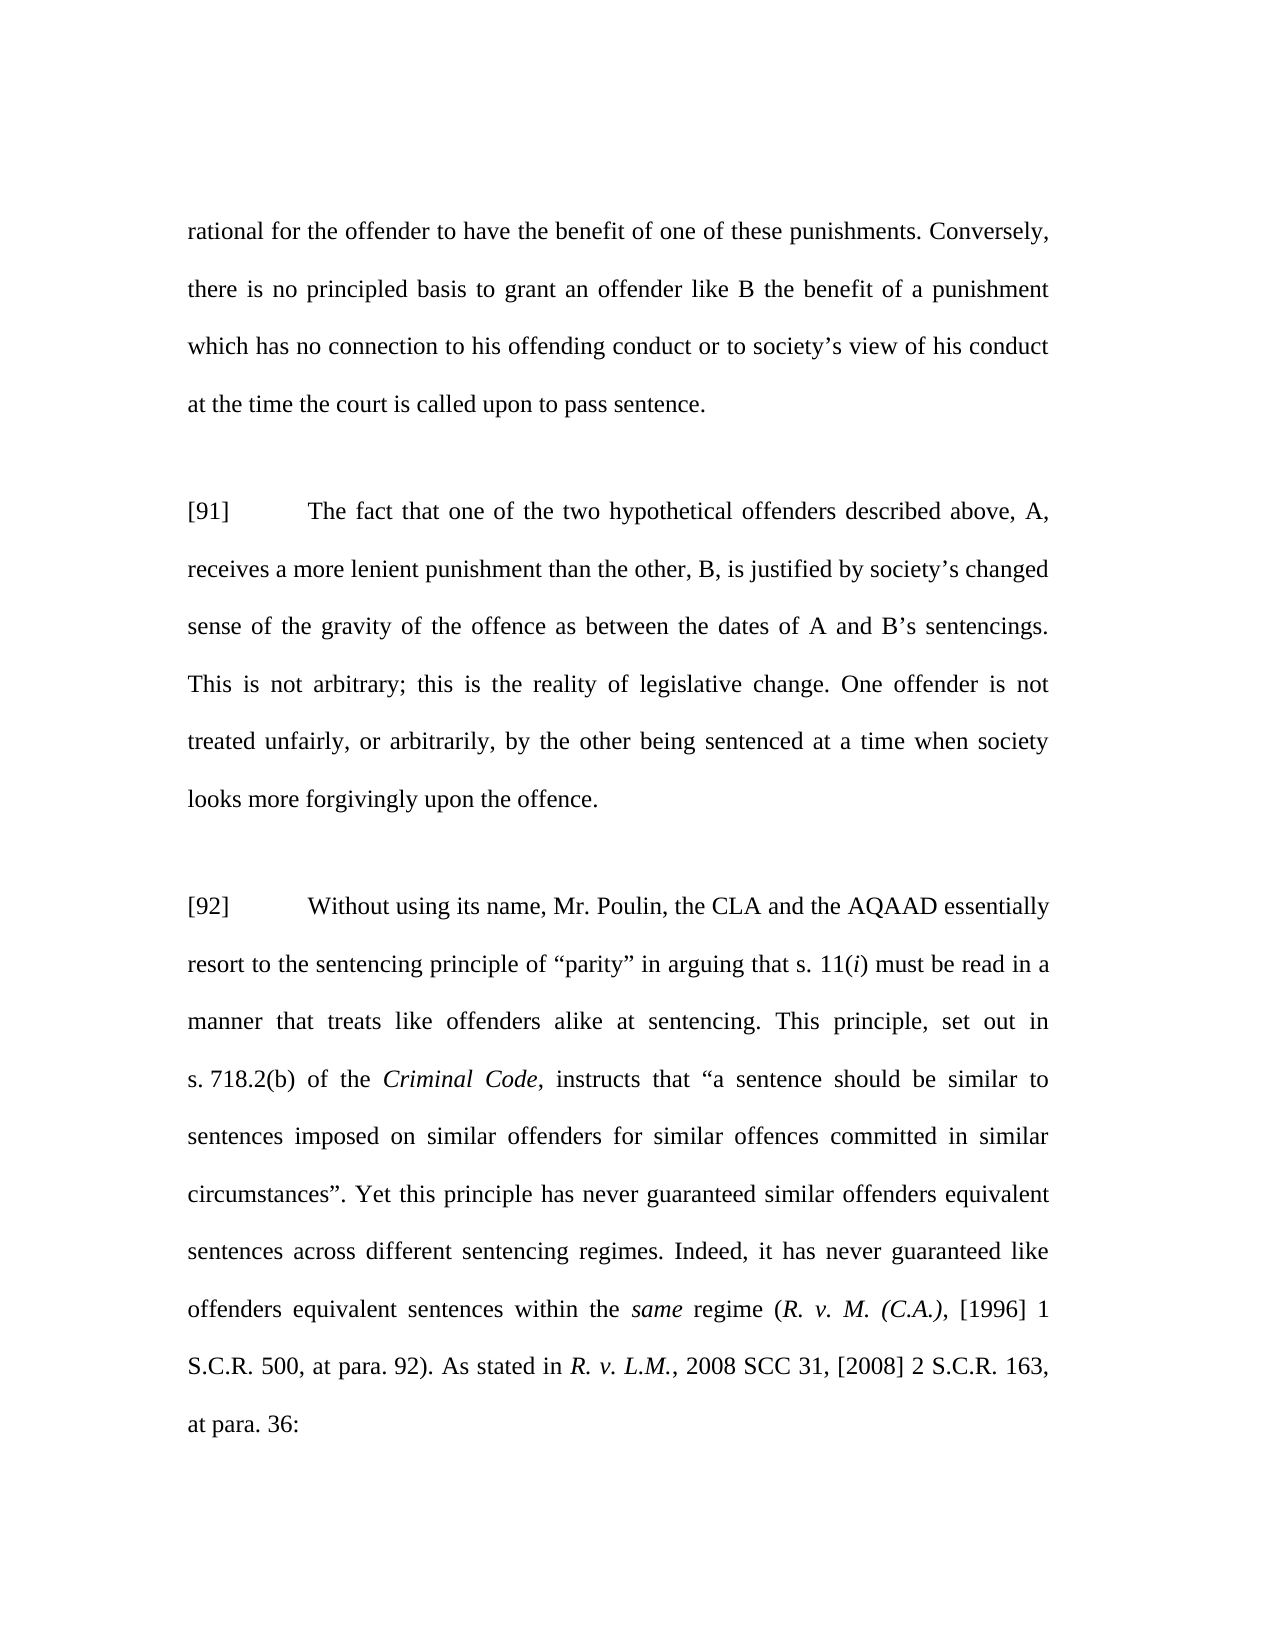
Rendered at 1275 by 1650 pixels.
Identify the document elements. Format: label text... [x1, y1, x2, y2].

text The fact that one of the two hypothetical offenders described above, A, receives a more lenient punishment than the other, B, is justified by society’s changed sense of the gravity of the offence as between the dates of A and B’s sentencings. This is not arbitrary; this is the reality of legislative change. One offender is not treated unfairly, or arbitrarily, by the other being sentenced at a time when society looks more forgivingly upon the offence. [187, 496, 1050, 813]
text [187, 216, 1050, 418]
text Without using its name, Mr. Poulin, the CLA and the AQAAD essentially resort to the sentencing principle of “parity” in arguing that s. 11(i) must be read in a manner that treats like offenders alike at sentencing. This principle, set out in s. 718.2(b) of the Criminal Code, instructs that “a sentence should be similar to sentences imposed on similar offenders for similar offences committed in similar circumstances”. Yet this principle has never guaranteed similar offenders equivalent sentences across different sentencing regimes. Indeed, it has never guaranteed like offenders equivalent sentences within the same regime (R. v. M. (C.A.), [1996] 1 S.C.R. 500, at para. 92). As stated in R. v. L.M., 2008 SCC 31, [2008] 2 S.C.R. 163, at para. 36: [187, 891, 1050, 1438]
